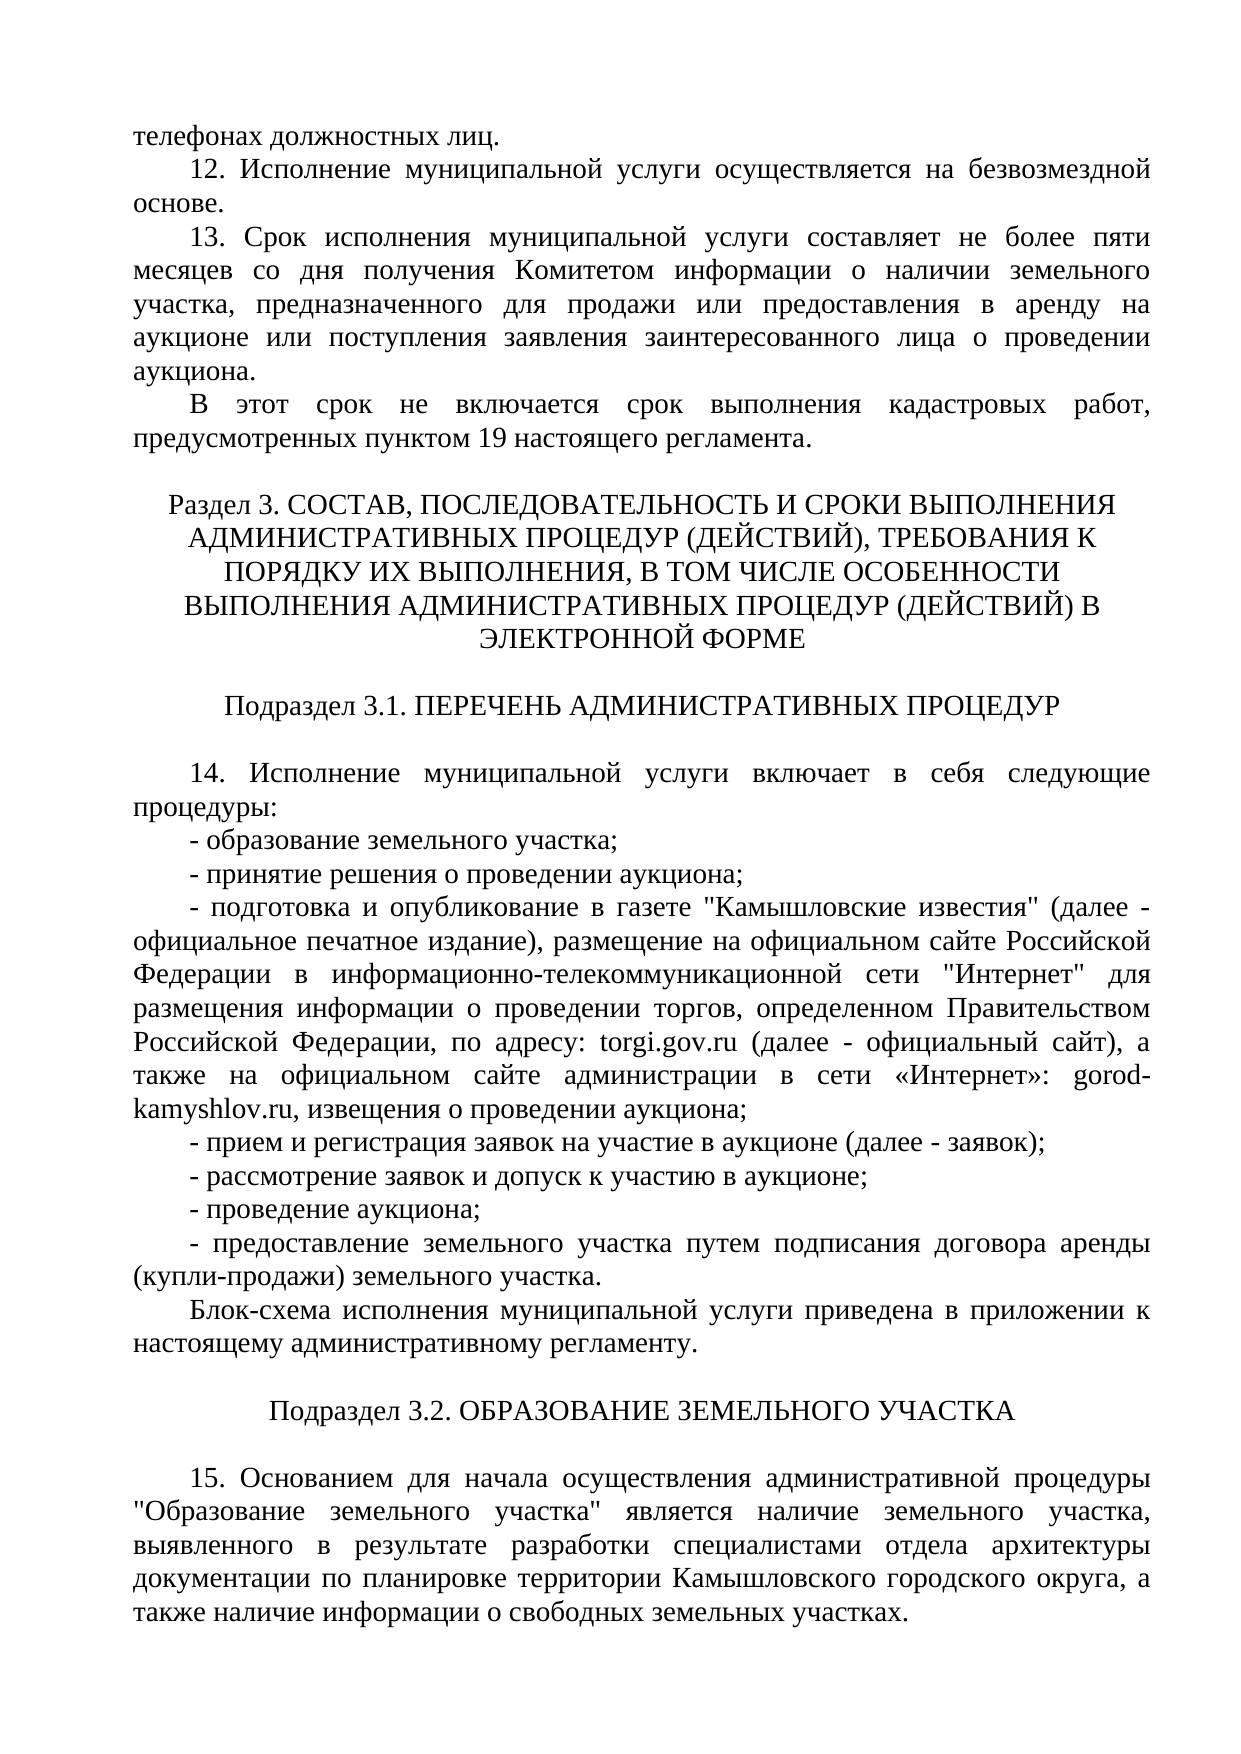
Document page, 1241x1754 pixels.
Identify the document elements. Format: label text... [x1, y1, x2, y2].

text 12. Исполнение муниципальной услуги осуществляется на безвозмездной основе. [133, 152, 1152, 219]
text В этот срок не включается срок выполнения кадастровых работ, предусмотренных пунктом 19 настоящего регламента. [133, 386, 1152, 453]
text Блок-схема исполнения муниципальной услуги приведена в приложении к настоящему административному регламенту. [133, 1292, 1152, 1359]
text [133, 118, 1152, 152]
text - предоставление земельного участка путем подписания договора аренды (купли-продажи) земельного участка. [133, 1225, 1152, 1292]
text - образование земельного участка; [133, 822, 1152, 856]
text АДМИНИСТРАТИВНЫХ ПРОЦЕДУР (ДЕЙСТВИЙ), ТРЕБОВАНИЯ К ПОРЯДКУ ИХ ВЫПОЛНЕНИЯ, В ТОМ ЧИСЛЕ ОСОБЕННОСТИ ВЫПОЛНЕНИЯ АДМИНИСТРАТИВНЫХ ПРОЦЕДУР (ДЕЙСТВИЙ) В ЭЛЕКТРОННОЙ ФОРМЕ [133, 521, 1152, 655]
text 13. Срок исполнения муниципальной услуги составляет не более пяти месяцев со дня получения Комитетом информации о наличии земельного участка, предназначенного для продажи или предоставления в аренду на аукционе или поступления заявления заинтересованного лица о проведении аукциона. [133, 219, 1152, 386]
text Подраздел 3.2. ОБРАЗОВАНИЕ ЗЕМЕЛЬНОГО УЧАСТКА [133, 1393, 1152, 1426]
text 15. Основанием для начала осуществления административной процедуры "Образование земельного участка" является наличие земельного участка, выявленного в результате разработки специалистами отдела архитектуры документации по планировке территории Камышловского городского округа, а также наличие информации о свободных земельных участках. [133, 1460, 1152, 1627]
text Подраздел 3.1. ПЕРЕЧЕНЬ АДМИНИСТРАТИВНЫХ ПРОЦЕДУР [133, 688, 1152, 722]
text - прием и регистрация заявок на участие в аукционе (далее - заявок); [133, 1124, 1152, 1158]
text 14. Исполнение муниципальной услуги включает в себя следующие процедуры: [133, 755, 1152, 822]
text Раздел 3. СОСТАВ, ПОСЛЕДОВАТЕЛЬНОСТЬ И СРОКИ ВЫПОЛНЕНИЯ [133, 487, 1152, 521]
text - принятие решения о проведении аукциона; [133, 856, 1152, 889]
text - рассмотрение заявок и допуск к участию в аукционе; [133, 1158, 1152, 1191]
text - проведение аукциона; [133, 1191, 1152, 1225]
text - подготовка и опубликование в газете "Камышловские известия" (далее - официальное печатное издание), размещение на официальном сайте Российской Федерации в информационно-телекоммуникационной сети "Интернет" для размещения информации о проведении торгов, определенном Правительством Российской Федерации, по адресу: torgi.gov.ru (далее - официальный сайт), а также на официальном сайте администрации в сети «Интернет»: gorod-kamyshlov.ru, извещения о проведении аукциона; [133, 889, 1152, 1124]
